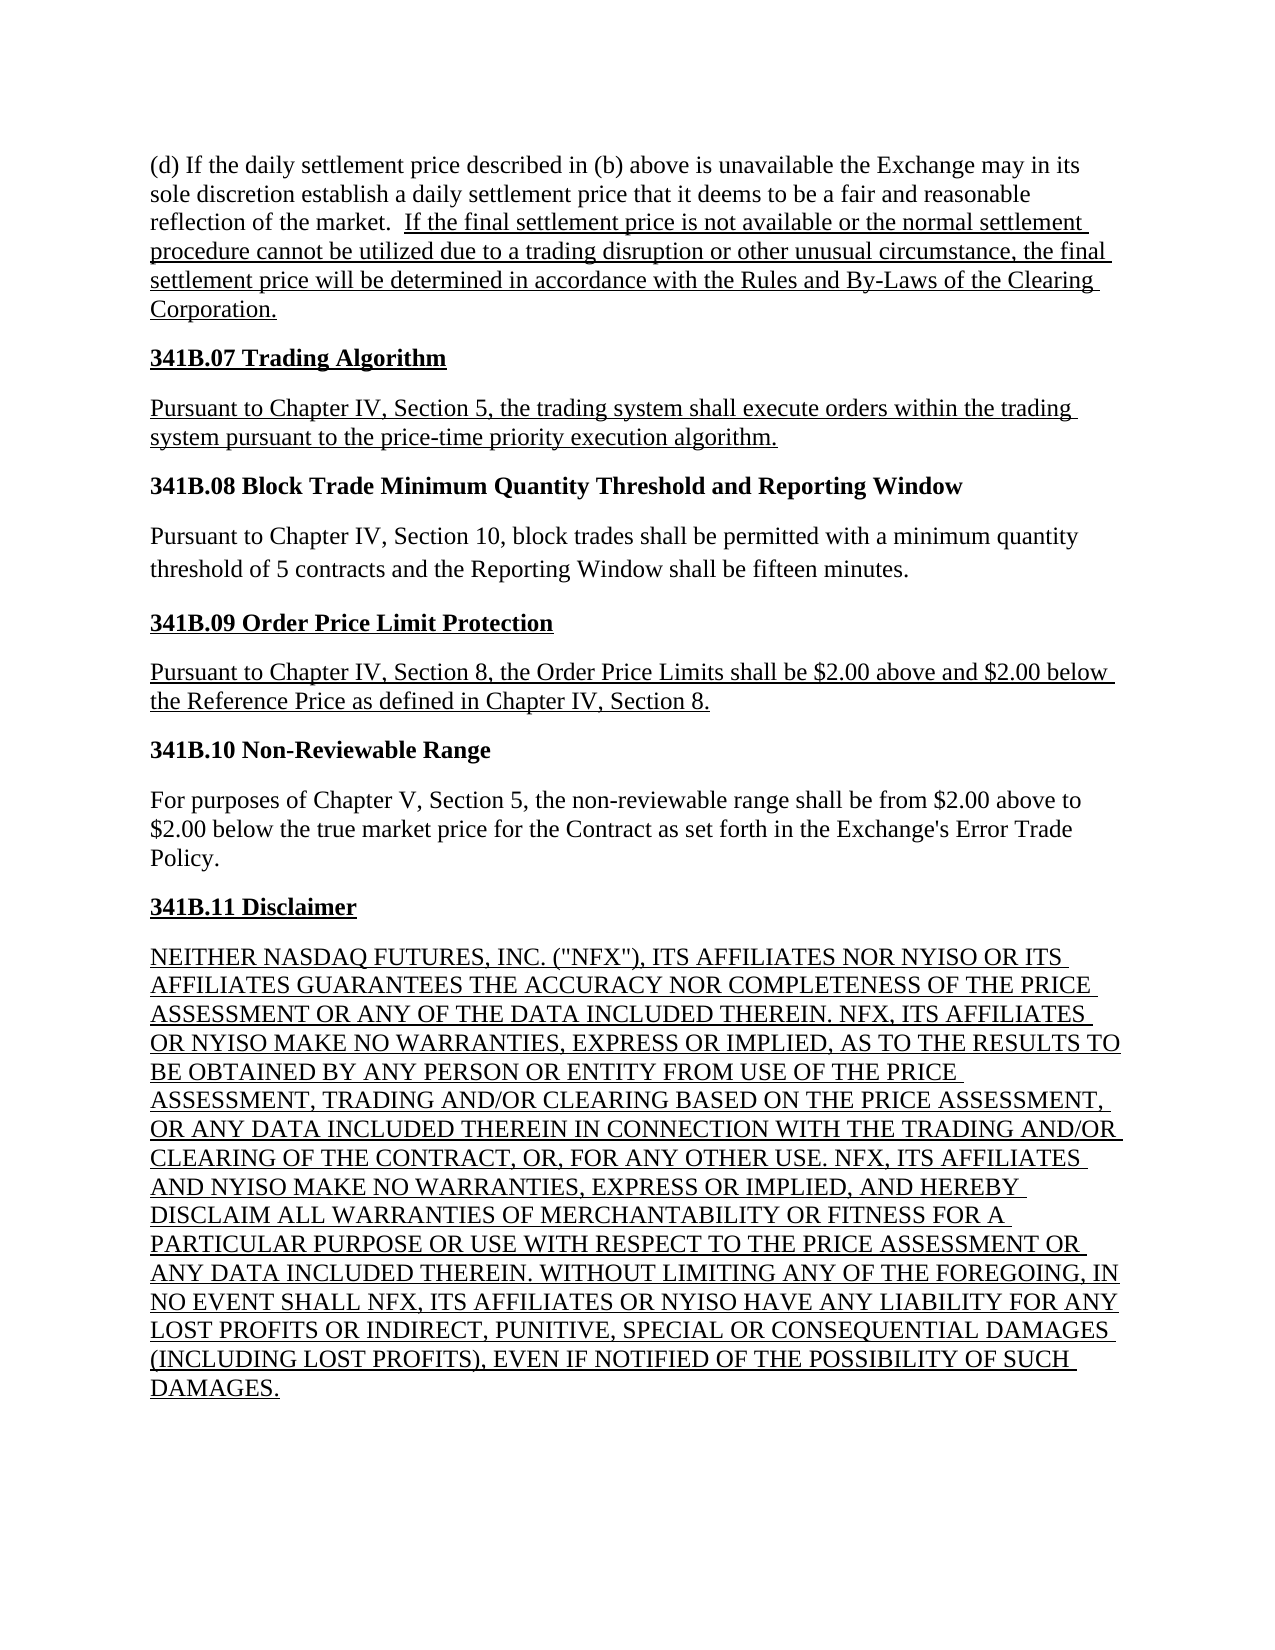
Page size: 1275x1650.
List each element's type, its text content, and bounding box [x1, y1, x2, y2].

text 341B.10 Non-Reviewable Range [150, 736, 1125, 764]
text 341B.07 Trading Algorithm [150, 343, 1125, 372]
text Pursuant to Chapter IV, Section 8, the Order Price Limits shall be $2.00 above and $2.00 below the Reference Price as defined in Chapter IV, Section 8. [150, 657, 1125, 715]
text 341B.11 Disclaimer [150, 892, 1125, 921]
text (d) If the daily settlement price described in (b) above is unavailable the Exchange may in its sole discretion establish a daily settlement price that it deems to be a fair and reasonable reflection of the market. If the final settlement price is not available or the normal settlement procedure cannot be utilized due to a trading disruption or other unusual circumstance, the final settlement price will be determined in accordance with the Rules and By-Laws of the Clearing Corporation. [150, 150, 1125, 322]
text 341B.09 Order Price Limit Protection [150, 608, 1125, 636]
text NEITHER NASDAQ FUTURES, INC. ("NFX"), ITS AFFILIATES NOR NYISO OR ITS AFFILIATES GUARANTEES THE ACCURACY NOR COMPLETENESS OF THE PRICE ASSESSMENT OR ANY OF THE DATA INCLUDED THEREIN. NFX, ITS AFFILIATES OR NYISO MAKE NO WARRANTIES, EXPRESS OR IMPLIED, AS TO THE RESULTS TO BE OBTAINED BY ANY PERSON OR ENTITY FROM USE OF THE PRICE ASSESSMENT, TRADING AND/OR CLEARING BASED ON THE PRICE ASSESSMENT, OR ANY DATA INCLUDED THEREIN IN CONNECTION WITH THE TRADING AND/OR CLEARING OF THE CONTRACT, OR, FOR ANY OTHER USE. NFX, ITS AFFILIATES AND NYISO MAKE NO WARRANTIES, EXPRESS OR IMPLIED, AND HEREBY DISCLAIM ALL WARRANTIES OF MERCHANTABILITY OR FITNESS FOR A PARTICULAR PURPOSE OR USE WITH RESPECT TO THE PRICE ASSESSMENT OR ANY DATA INCLUDED THEREIN. WITHOUT LIMITING ANY OF THE FOREGOING, IN NO EVENT SHALL NFX, ITS AFFILIATES OR NYISO HAVE ANY LIABILITY FOR ANY LOST PROFITS OR INDIRECT, PUNITIVE, SPECIAL OR CONSEQUENTIAL DAMAGES (INCLUDING LOST PROFITS), EVEN IF NOTIFIED OF THE POSSIBILITY OF SUCH DAMAGES. [150, 942, 1125, 1402]
text 341B.08 Block Trade Minimum Quantity Threshold and Reporting Window [150, 471, 1125, 500]
text For purposes of Chapter V, Section 5, the non-reviewable range shall be from $2.00 above to $2.00 below the true market price for the Contract as set forth in the Exchange's Error Trade Policy. [150, 785, 1125, 871]
text Pursuant to Chapter IV, Section 5, the trading system shall execute orders within the trading system pursuant to the price-time priority execution algorithm. [150, 393, 1125, 450]
text Pursuant to Chapter IV, Section 10, block trades shall be permitted with a minimum quantity threshold of 5 contracts and the Reporting Window shall be fifteen minutes. [150, 521, 1125, 583]
